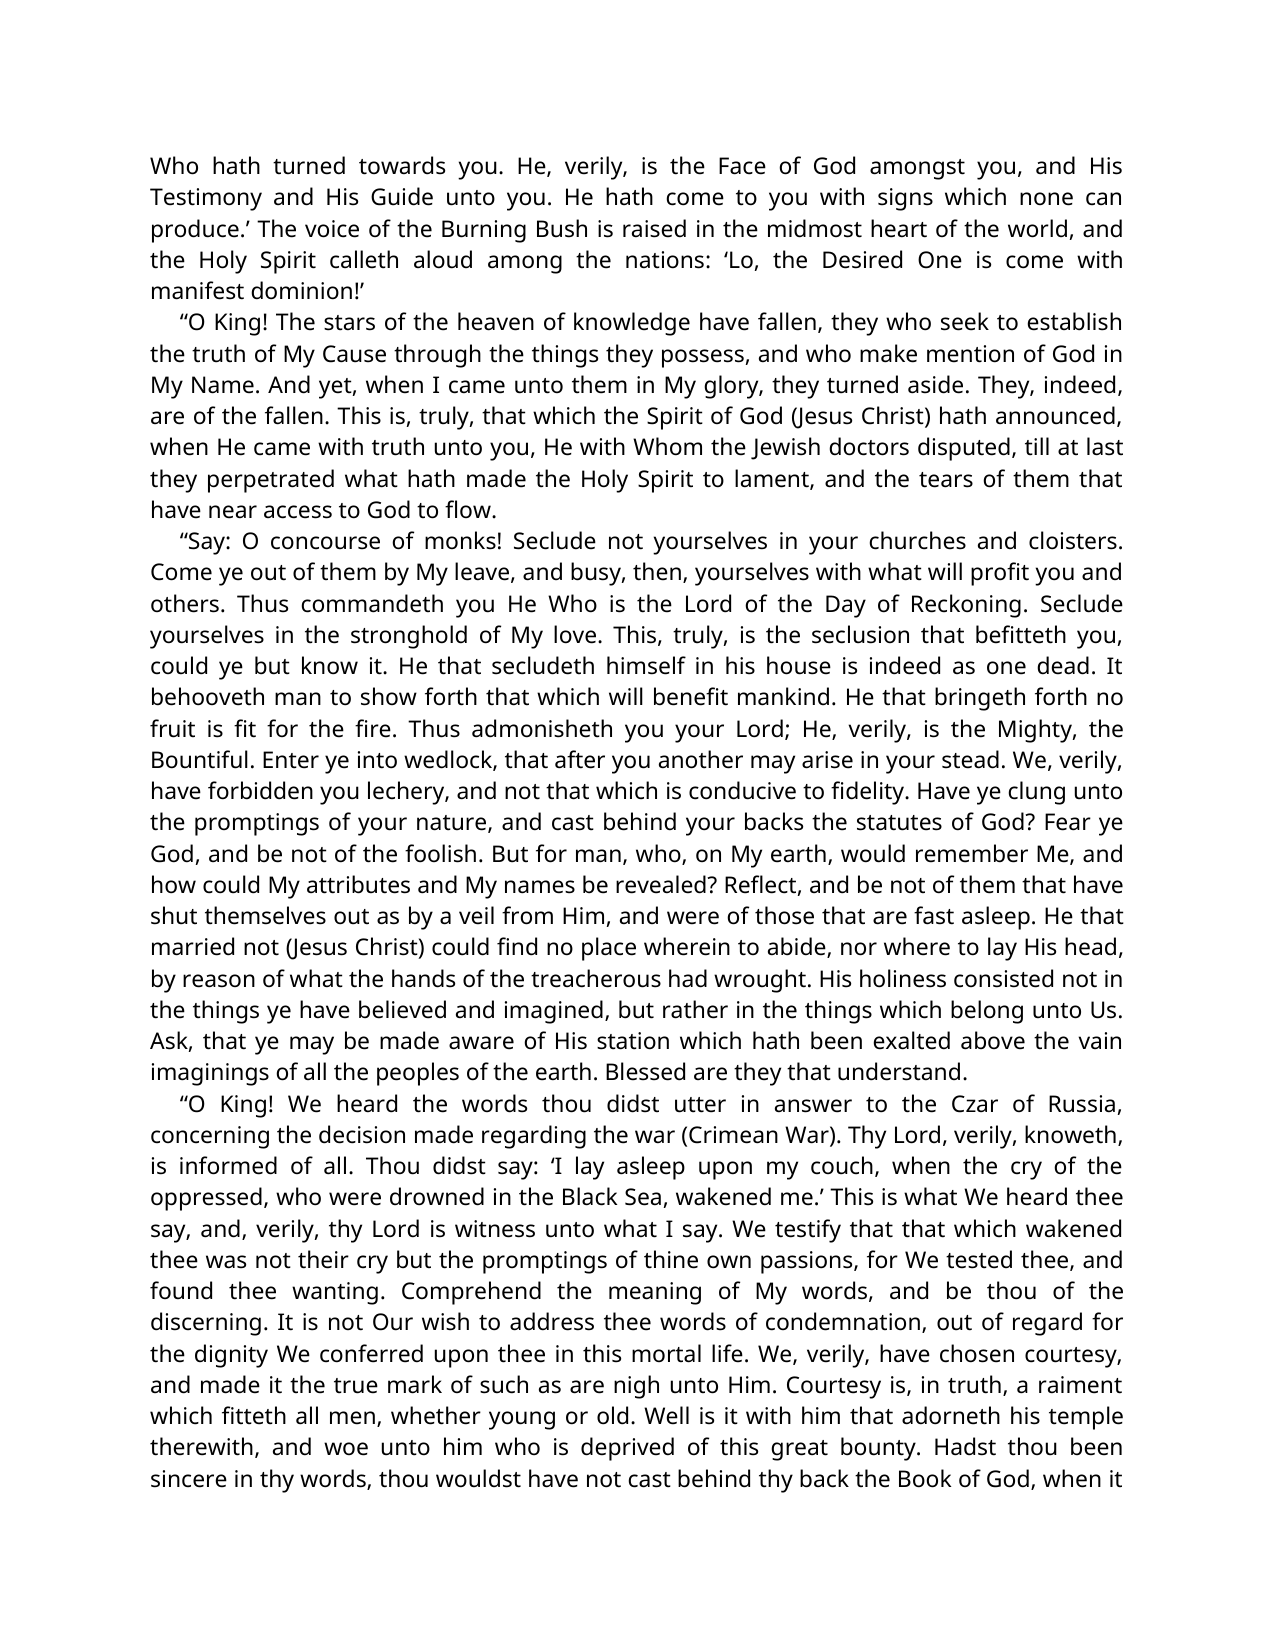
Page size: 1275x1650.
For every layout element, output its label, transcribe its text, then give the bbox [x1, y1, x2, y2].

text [150, 150, 1125, 306]
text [150, 1087, 1125, 1494]
text “O King! The stars of the heaven of knowledge have fallen, they who seek to establish the truth of My Cause through the things they possess, and who make mention of God in My Name. And yet, when I came unto them in My glory, they turned aside. They, indeed, are of the fallen. This is, truly, that which the Spirit of God (Jesus Christ) hath announced, when He came with truth unto you, He with Whom the Jewish doctors disputed, till at last they perpetrated what hath made the Holy Spirit to lament, and the tears of them that have near access to God to flow. [150, 306, 1125, 525]
text “Say: O concourse of monks! Seclude not yourselves in your churches and cloisters. Come ye out of them by My leave, and busy, then, yourselves with what will profit you and others. Thus commandeth you He Who is the Lord of the Day of Reckoning. Seclude yourselves in the stronghold of My love. This, truly, is the seclusion that befitteth you, could ye but know it. He that secludeth himself in his house is indeed as one dead. It behooveth man to show forth that which will benefit mankind. He that bringeth forth no fruit is fit for the fire. Thus admonisheth you your Lord; He, verily, is the Mighty, the Bountiful. Enter ye into wedlock, that after you another may arise in your stead. We, verily, have forbidden you lechery, and not that which is conducive to fidelity. Have ye clung unto the promptings of your nature, and cast behind your backs the statutes of God? Fear ye God, and be not of the foolish. But for man, who, on My earth, would remember Me, and how could My attributes and My names be revealed? Reflect, and be not of them that have shut themselves out as by a veil from Him, and were of those that are fast asleep. He that married not (Jesus Christ) could find no place wherein to abide, nor where to lay His head, by reason of what the hands of the treacherous had wrought. His holiness consisted not in the things ye have believed and imagined, but rather in the things which belong unto Us. Ask, that ye may be made aware of His station which hath been exalted above the vain imaginings of all the peoples of the earth. Blessed are they that understand. [150, 525, 1125, 1087]
